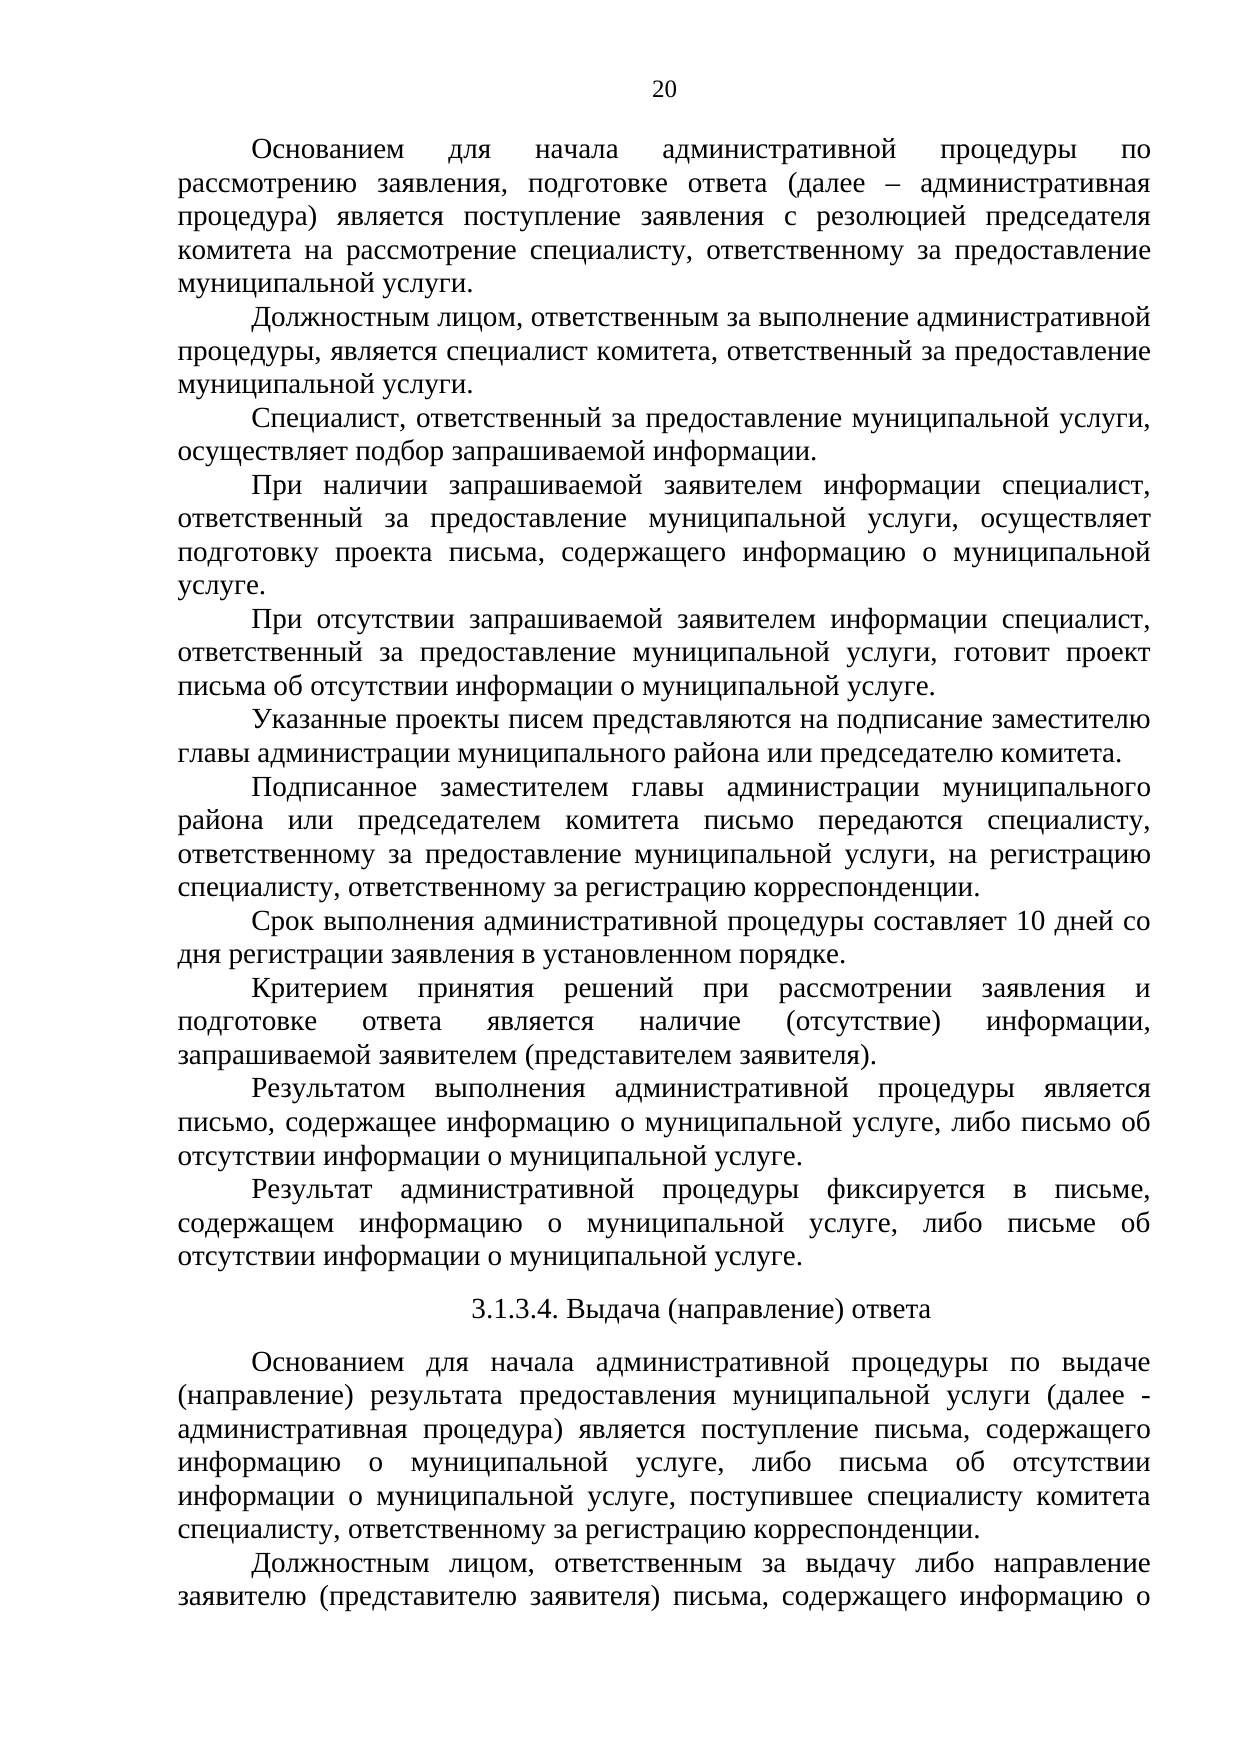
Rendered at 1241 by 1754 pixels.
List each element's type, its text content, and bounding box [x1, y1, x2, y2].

text 3.1.3.4. Выдача (направление) ответа [177, 1291, 1152, 1324]
text Основанием для начала административной процедуры по рассмотрению заявления, подготовке ответа (далее – административная процедура) является поступление заявления с резолюцией председателя комитета на рассмотрение специалисту, ответственному за предоставление муниципальной услуги. [177, 131, 1152, 299]
text При наличии запрашиваемой заявителем информации специалист, ответственный за предоставление муниципальной услуги, осуществляет подготовку проекта письма, содержащего информацию о муниципальной услуге. [177, 467, 1152, 601]
text Специалист, ответственный за предоставление муниципальной услуги, осуществляет подбор запрашиваемой информации. [177, 400, 1152, 467]
text Результатом выполнения административной процедуры является письмо, содержащее информацию о муниципальной услуге, либо письмо об отсутствии информации о муниципальной услуге. [177, 1071, 1152, 1171]
text Указанные проекты писем представляются на подписание заместителю главы администрации муниципального района или председателю комитета. [177, 702, 1152, 769]
text Результат административной процедуры фиксируется в письме, содержащем информацию о муниципальной услуге, либо письме об отсутствии информации о муниципальной услуге. [177, 1171, 1152, 1272]
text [177, 1545, 1152, 1612]
text Основанием для начала административной процедуры по выдаче (направление) результата предоставления муниципальной услуги (далее - административная процедура) является поступление письма, содержащего информацию о муниципальной услуге, либо письма об отсутствии информации о муниципальной услуге, поступившее специалисту комитета специалисту, ответственному за регистрацию корреспонденции. [177, 1344, 1152, 1545]
text Критерием принятия решений при рассмотрении заявления и подготовке ответа является наличие (отсутствие) информации, запрашиваемой заявителем (представителем заявителя). [177, 970, 1152, 1071]
text Срок выполнения административной процедуры составляет 10 дней со дня регистрации заявления в установленном порядке. [177, 903, 1152, 970]
text При отсутствии запрашиваемой заявителем информации специалист, ответственный за предоставление муниципальной услуги, готовит проект письма об отсутствии информации о муниципальной услуге. [177, 601, 1152, 702]
text Должностным лицом, ответственным за выполнение административной процедуры, является специалист комитета, ответственный за предоставление муниципальной услуги. [177, 299, 1152, 400]
text Подписанное заместителем главы администрации муниципального района или председателем комитета письмо передаются специалисту, ответственному за предоставление муниципальной услуги, на регистрацию специалисту, ответственному за регистрацию корреспонденции. [177, 769, 1152, 903]
